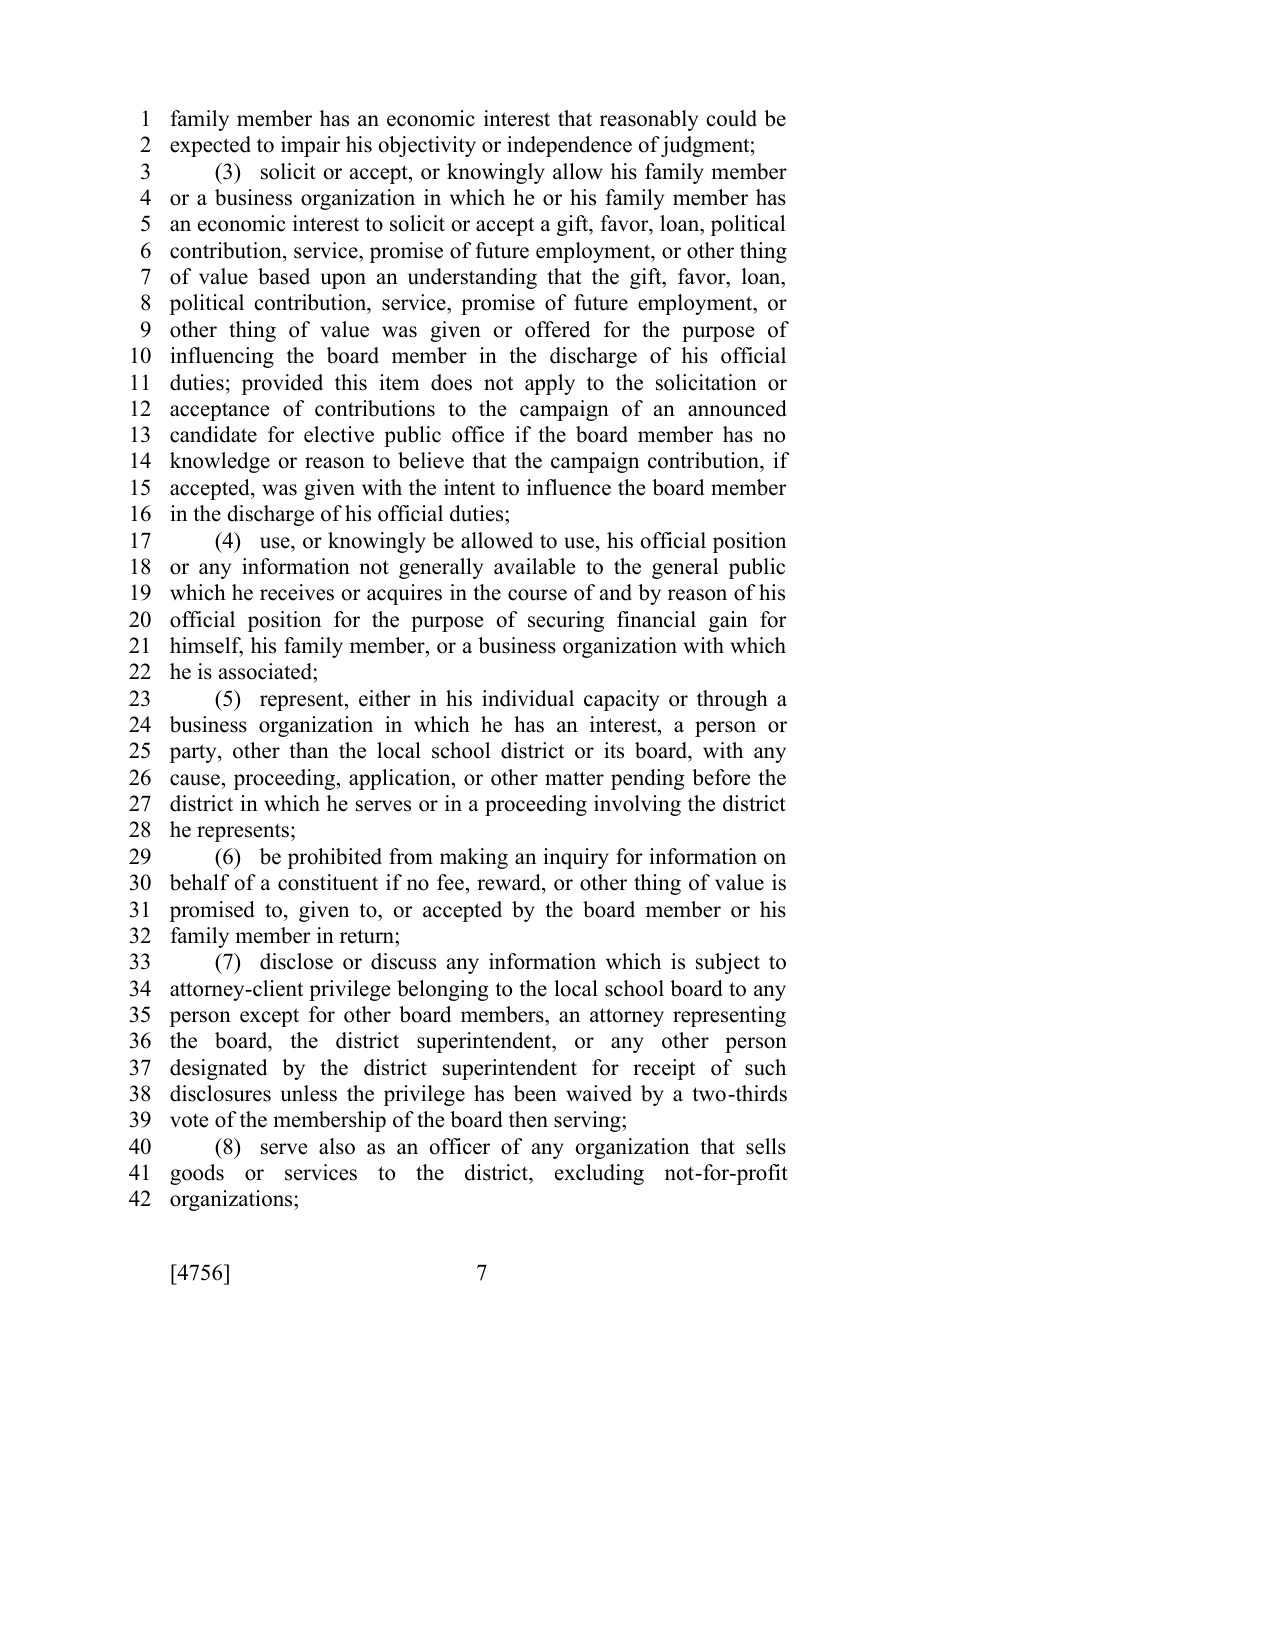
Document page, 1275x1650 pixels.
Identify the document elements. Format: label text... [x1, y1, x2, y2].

text (5) represent, either in his individual capacity or through a business organization in which he has an interest, a person or party, other than the local school district or its board, with any cause, proceeding, application, or other matter pending before the district in which he serves or in a proceeding involving the district he represents; [169, 685, 787, 843]
text (7) disclose or discuss any information which is subject to attorney-client privilege belonging to the local school board to any person except for other board members, an attorney representing the board, the district superintendent, or any other person designated by the district superintendent for receipt of such disclosures unless the privilege has been waived by a two-thirds vote of the membership of the board then serving; [169, 948, 787, 1133]
text (6) be prohibited from making an inquiry for information on behalf of a constituent if no fee, reward, or other thing of value is promised to, given to, or accepted by the board member or his family member in return; [169, 843, 787, 948]
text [169, 105, 787, 158]
text (4) use, or knowingly be allowed to use, his official position or any information not generally available to the general public which he receives or acquires in the course of and by reason of his official position for the purpose of securing financial gain for himself, his family member, or a business organization with which he is associated; [169, 527, 787, 685]
text (3) solicit or accept, or knowingly allow his family member or a business organization in which he or his family member has an economic interest to solicit or accept a gift, favor, loan, political contribution, service, promise of future employment, or other thing of value based upon an understanding that the gift, favor, loan, political contribution, service, promise of future employment, or other thing of value was given or offered for the purpose of influencing the board member in the discharge of his official duties; provided this item does not apply to the solicitation or acceptance of contributions to the campaign of an announced candidate for elective public office if the board member has no knowledge or reason to believe that the campaign contribution, if accepted, was given with the intent to influence the board member in the discharge of his official duties; [169, 158, 787, 527]
text (8) serve also as an officer of any organization that sells goods or services to the district, excluding not-for-profit organizations; [169, 1133, 787, 1212]
